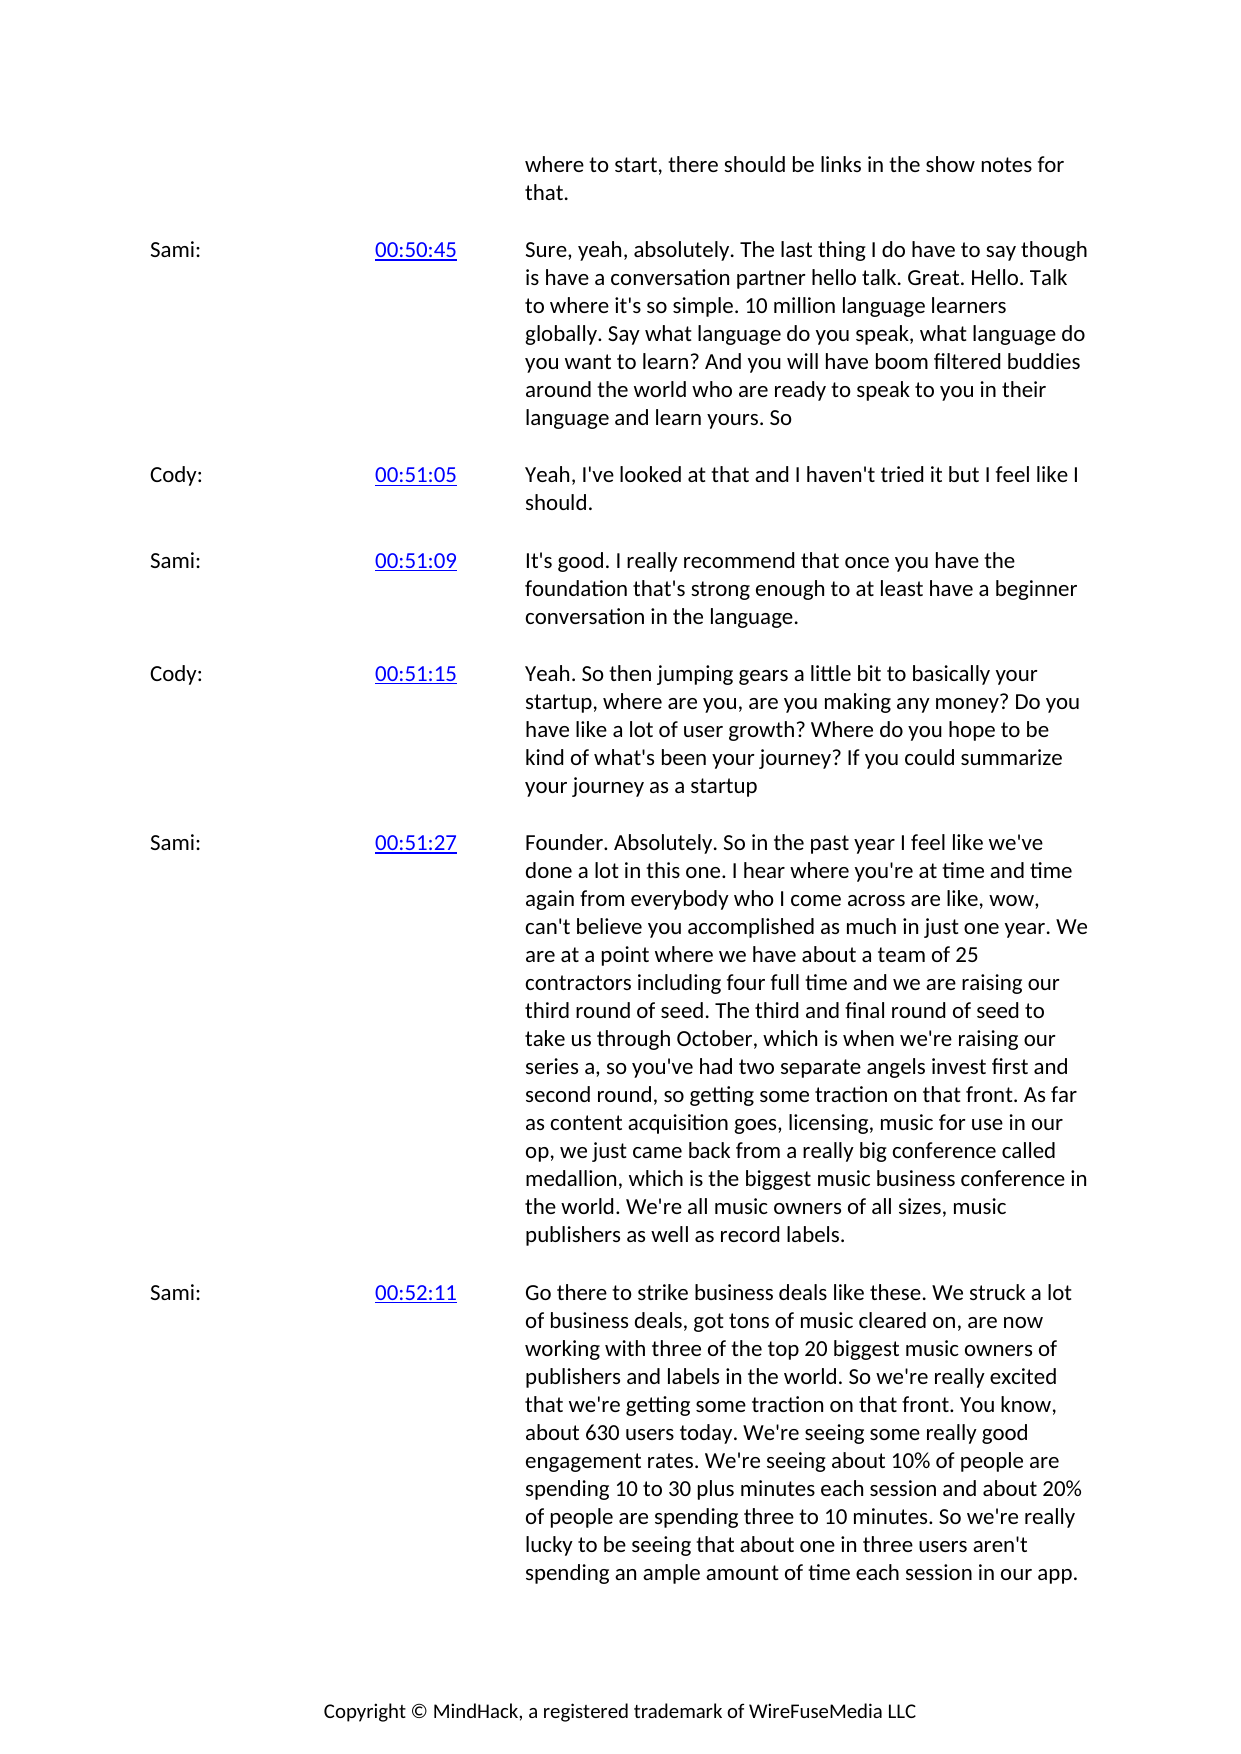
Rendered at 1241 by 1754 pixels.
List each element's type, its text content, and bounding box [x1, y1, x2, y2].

text Cody: 00:51:15 Yeah. So then jumping gears a little bit to basically your startup, where are you, are you making any money? Do you have like a lot of user growth? Where do you hope to be kind of what's been your journey? If you could summarize your journey as a startup [150, 659, 1090, 799]
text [150, 150, 1090, 206]
text Sami: 00:51:09 It's good. I really recommend that once you have the foundation that's strong enough to at least have a beginner conversation in the language. [150, 546, 1090, 630]
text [150, 1278, 1090, 1586]
text Cody: 00:51:05 Yeah, I've looked at that and I haven't tried it but I feel like I should. [150, 461, 1090, 517]
text Sami: 00:50:45 Sure, yeah, absolutely. The last thing I do have to say though is have a conversation partner hello talk. Great. Hello. Talk to where it's so simple. 10 million language learners globally. Say what language do you speak, what language do you want to learn? And you will have boom filtered buddies around the world who are ready to speak to you in their language and learn yours. So [150, 235, 1090, 431]
text Sami: 00:51:27 Founder. Absolutely. So in the past year I feel like we've done a lot in this one. I hear where you're at time and time again from everybody who I come across are like, wow, can't believe you accomplished as much in just one year. We are at a point where we have about a team of 25 contractors including four full time and we are raising our third round of seed. The third and final round of seed to take us through October, which is when we're raising our series a, so you've had two separate angels invest first and second round, so getting some traction on that front. As far as content acquisition goes, licensing, music for use in our op, we just came back from a really big conference called medallion, which is the biggest music business conference in the world. We're all music owners of all sizes, music publishers as well as record labels. [150, 828, 1090, 1248]
